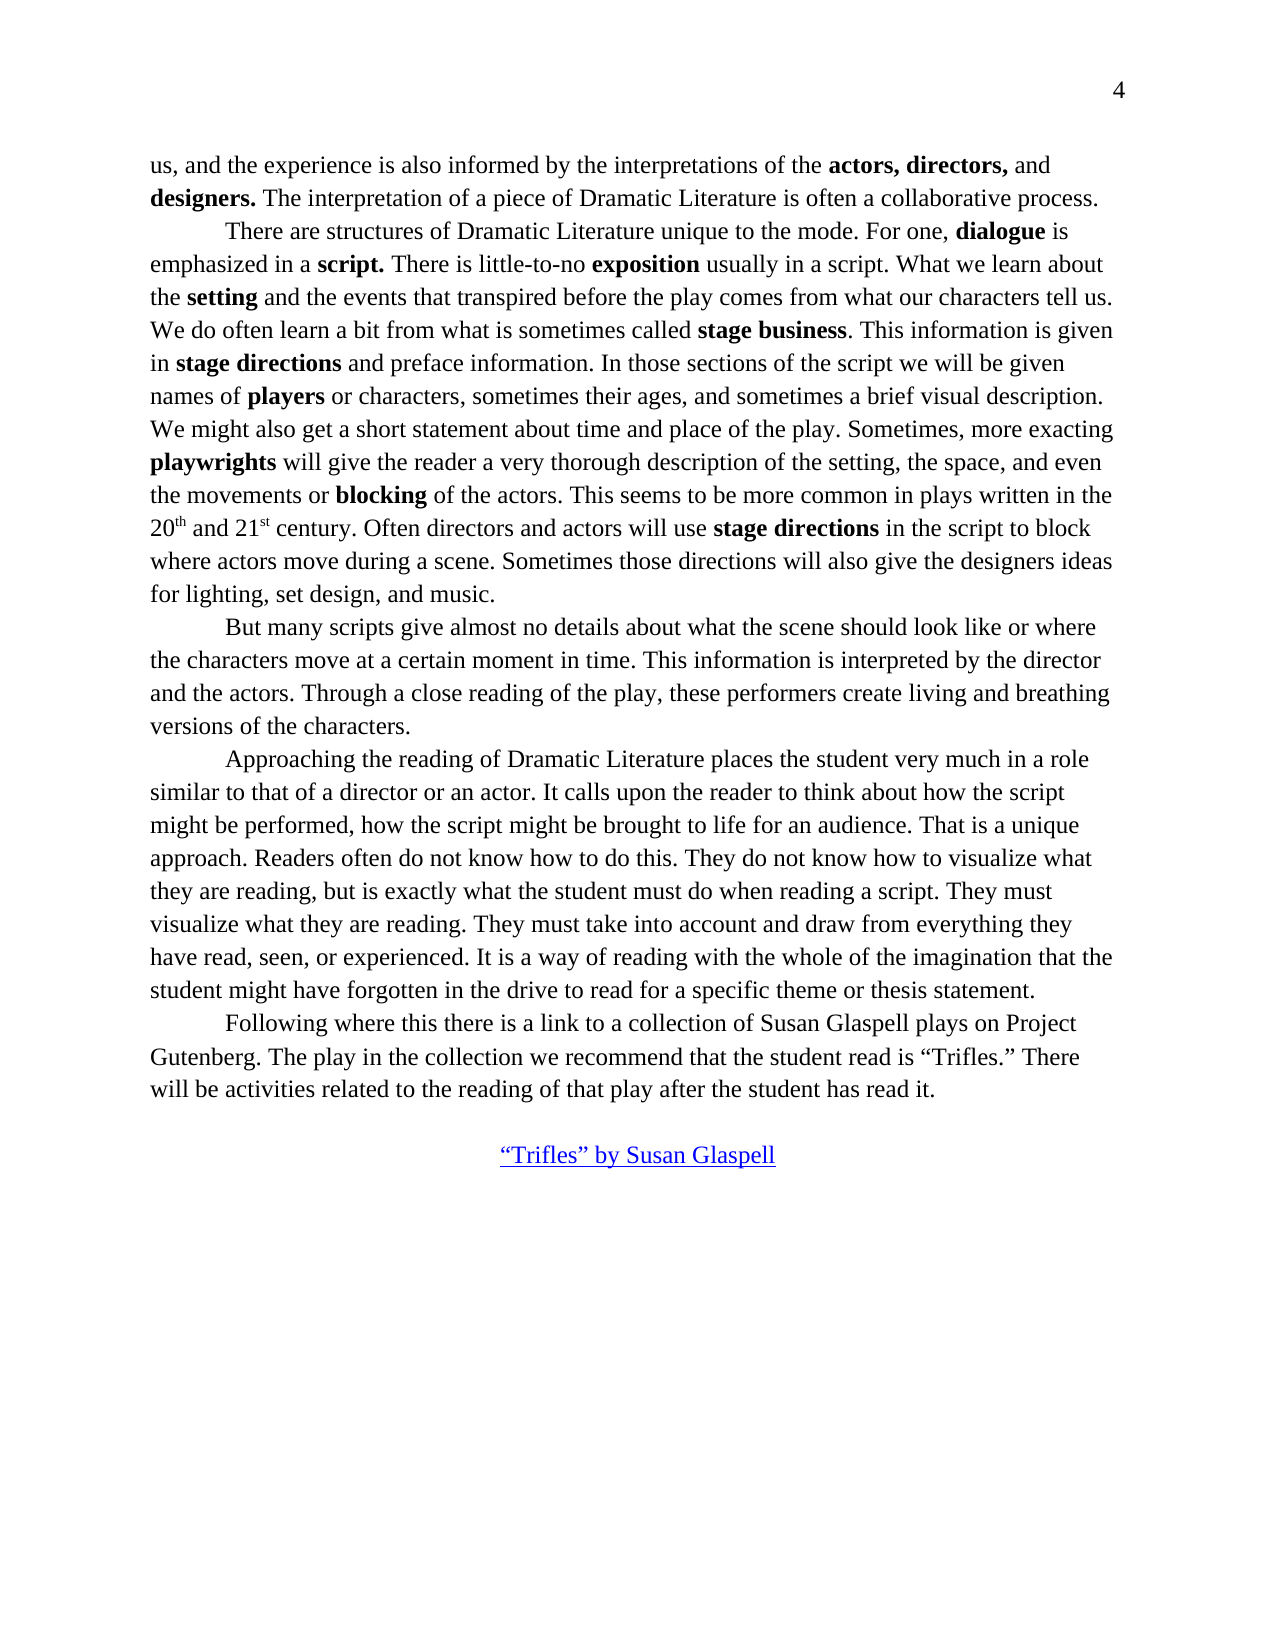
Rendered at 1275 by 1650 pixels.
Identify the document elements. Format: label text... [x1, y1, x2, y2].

text Approaching the reading of Dramatic Literature places the student very much in a role similar to that of a director or an actor. It calls upon the reader to think about how the script might be performed, how the script might be brought to life for an audience. That is a unique approach. Readers often do not know how to do this. They do not know how to visualize what they are reading, but is exactly what the student must do when reading a script. They must visualize what they are reading. They must take into account and draw from everything they have read, seen, or experienced. It is a way of reading with the whole of the imagination that the student might have forgotten in the drive to read for a specific theme or thesis statement. [150, 744, 1125, 1004]
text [150, 150, 1125, 212]
text But many scripts give almost no details about what the scene should look like or where the characters move at a certain moment in time. This information is interpreted by the director and the actors. Through a close reading of the play, these performers create living and breathing versions of the characters. [150, 612, 1125, 740]
text “Trifles” by Susan Glaspell [150, 1141, 1125, 1169]
text Following where this there is a link to a collection of Susan Glaspell plays on Project Gutenberg. The play in the collection we recommend that the student read is “Trifles.” There will be activities related to the reading of that play after the student has read it. [150, 1008, 1125, 1103]
text There are structures of Dramatic Literature unique to the mode. For one, dialogue is emphasized in a script. There is little-to-no exposition usually in a script. What we learn about the setting and the events that transpired before the play comes from what our characters tell us. We do often learn a bit from what is sometimes called stage business. This information is given in stage directions and preface information. In those sections of the script we will be given names of players or characters, sometimes their ages, and sometimes a brief visual description. We might also get a short statement about time and place of the play. Sometimes, more exacting playwrights will give the reader a very thorough description of the setting, the space, and even the movements or blocking of the actors. This seems to be more common in plays written in the 20th and 21st century. Often directors and actors will use stage directions in the script to block where actors move during a scene. Sometimes those directions will also give the designers ideas for lighting, set design, and music. [150, 216, 1125, 608]
